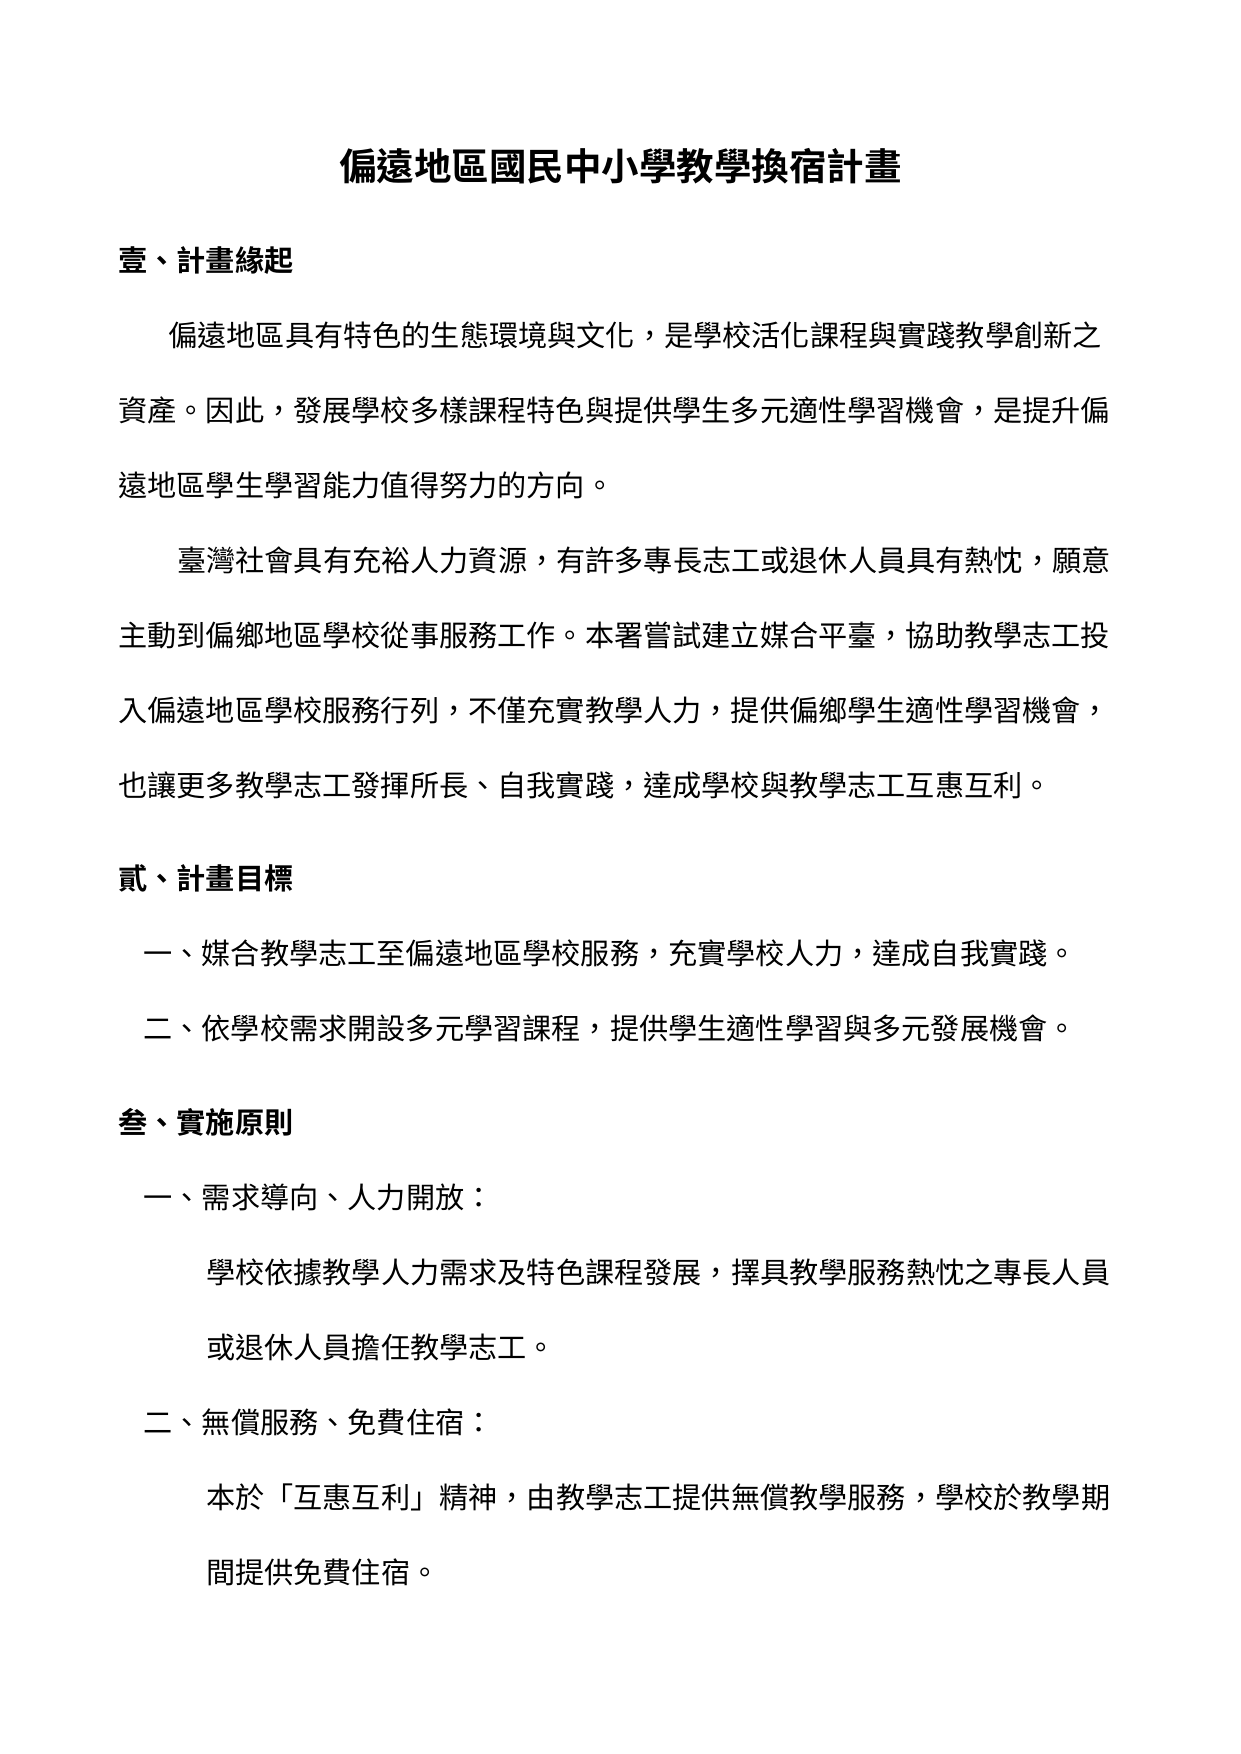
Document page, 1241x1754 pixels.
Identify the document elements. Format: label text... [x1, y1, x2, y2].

text 偏遠地區具有特色的生態環境與文化，是學校活化課程與實踐教學創新之資產。因此，發展學校多樣課程特色與提供學生多元適性學習機會，是提升偏遠地區學生學習能力值得努力的方向。 [118, 296, 1122, 521]
text 壹、計畫緣起 [118, 221, 1122, 296]
text 學校依據教學人力需求及特色課程發展，擇具教學服務熱忱之專長人員或退休人員擔任教學志工。 [206, 1233, 1122, 1383]
text 貳、計畫目標 [118, 839, 1122, 914]
text 偏遠地區國民中小學教學換宿計畫 [118, 127, 1122, 202]
text 二、無償服務、免費住宿： [143, 1383, 1122, 1458]
text 一、需求導向、人力開放： [143, 1158, 1122, 1233]
text 本於「互惠互利」精神，由教學志工提供無償教學服務，學校於教學期間提供免費住宿。 [206, 1458, 1122, 1608]
text 叁、實施原則 [118, 1083, 1122, 1158]
text 一、媒合教學志工至偏遠地區學校服務，充實學校人力，達成自我實踐。 [143, 914, 1122, 989]
text 臺灣社會具有充裕人力資源，有許多專長志工或退休人員具有熱忱，願意主動到偏鄉地區學校從事服務工作。本署嘗試建立媒合平臺，協助教學志工投入偏遠地區學校服務行列，不僅充實教學人力，提供偏鄉學生適性學習機會，也讓更多教學志工發揮所長、自我實踐，達成學校與教學志工互惠互利。 [118, 521, 1122, 821]
text 二、依學校需求開設多元學習課程，提供學生適性學習與多元發展機會。 [143, 989, 1122, 1064]
